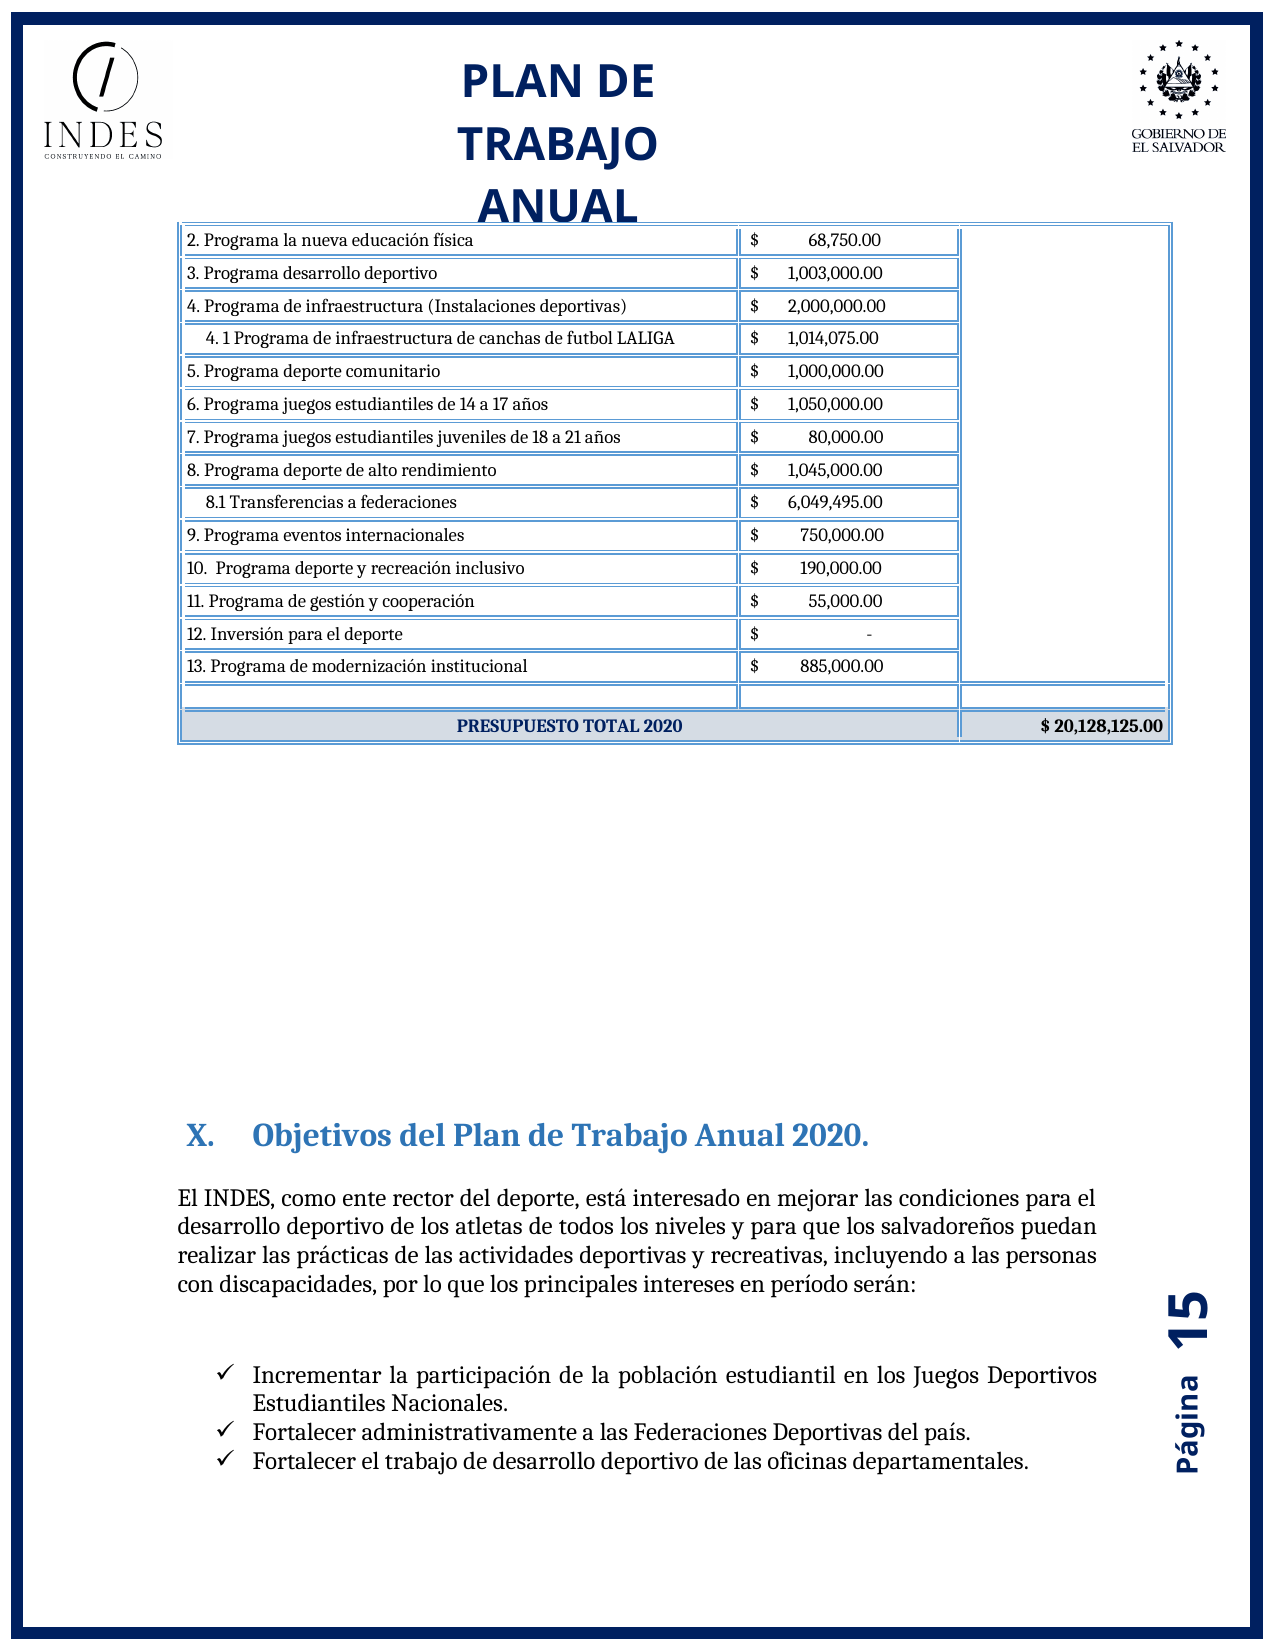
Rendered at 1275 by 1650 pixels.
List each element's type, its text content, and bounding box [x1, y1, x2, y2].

picture [1131, 40, 1226, 152]
table_cell [960, 681, 1170, 707]
table_cell 9. Programa eventos internacionales [180, 517, 738, 550]
table_cell 7. Programa juegos estudiantiles juveniles de 18 a 21 años [180, 419, 738, 451]
table_cell 6. Programa juegos estudiantiles de 14 a 17 años [180, 386, 738, 418]
table_cell $ 68,750.00 [738, 223, 959, 254]
table_cell $ 1,014,075.00 [741, 325, 957, 353]
table_cell $ 1,003,000.00 [741, 259, 957, 287]
table_cell 10. Programa deporte y recreación inclusivo [180, 550, 738, 582]
table_cell 8.1 Transferencias a federaciones [180, 484, 738, 517]
table_cell 11. Programa de gestión y cooperación [180, 583, 738, 615]
table_cell $ 80,000.00 [741, 423, 957, 451]
table_cell $ 190,000.00 [741, 555, 957, 582]
text El INDES, como ente rector del deporte, está interesado en mejorar las condiciones para el desarrollo deportivo de los atletas de todos los niveles y para que los salvadoreños puedan realizar las prácticas de las actividades deportivas y recreativas, incluyendo a las personas con discapacidades, por lo que los principales intereses en período serán: [177, 1183, 1098, 1298]
table_cell $ 20,128,125.00 [960, 707, 1170, 740]
table_cell $ 1,045,000.00 [741, 456, 957, 484]
table_cell [180, 681, 738, 707]
table_cell $ 1,050,000.00 [741, 390, 957, 418]
table_cell 2. Programa la nueva educación física [180, 222, 738, 254]
table_cell 5. Programa deporte comunitario [180, 353, 738, 386]
table_cell $ 1,000,000.00 [741, 358, 957, 386]
table_cell $ - [741, 620, 957, 648]
table_cell 4. Programa de infraestructura (Instalaciones deportivas) [180, 287, 738, 320]
table_cell 12. Inversión para el deporte [180, 615, 738, 648]
table_cell 4. 1 Programa de infraestructura de canchas de futbol LALIGA [180, 320, 738, 353]
table_cell $ 6,049,495.00 [741, 489, 957, 517]
picture [44, 40, 173, 159]
subtitle Objetivos del Plan de Trabajo Anual 2020. [215, 1116, 1098, 1155]
table_cell 8. Programa deporte de alto rendimiento [180, 451, 738, 484]
table_cell $ 2,000,000.00 [741, 292, 957, 320]
table_cell $ 885,000.00 [741, 653, 957, 681]
table_cell 3. Programa desarrollo deportivo [180, 254, 738, 287]
table_cell PRESUPUESTO TOTAL 2020 [180, 707, 959, 740]
list Fortalecer administrativamente a las Federaciones Deportivas del país. [215, 1418, 1098, 1447]
table_cell 13. Programa de modernización institucional [180, 648, 738, 681]
list Incrementar la participación de la población estudiantil en los Juegos Deportivos Estudiantiles Nacionales. [215, 1361, 1098, 1418]
table_cell [960, 226, 1168, 681]
table_cell [741, 686, 957, 707]
table_cell $ 55,000.00 [741, 587, 957, 615]
list Fortalecer el trabajo de desarrollo deportivo de las oficinas departamentales. [215, 1447, 1098, 1476]
table_cell $ 750,000.00 [741, 522, 957, 550]
